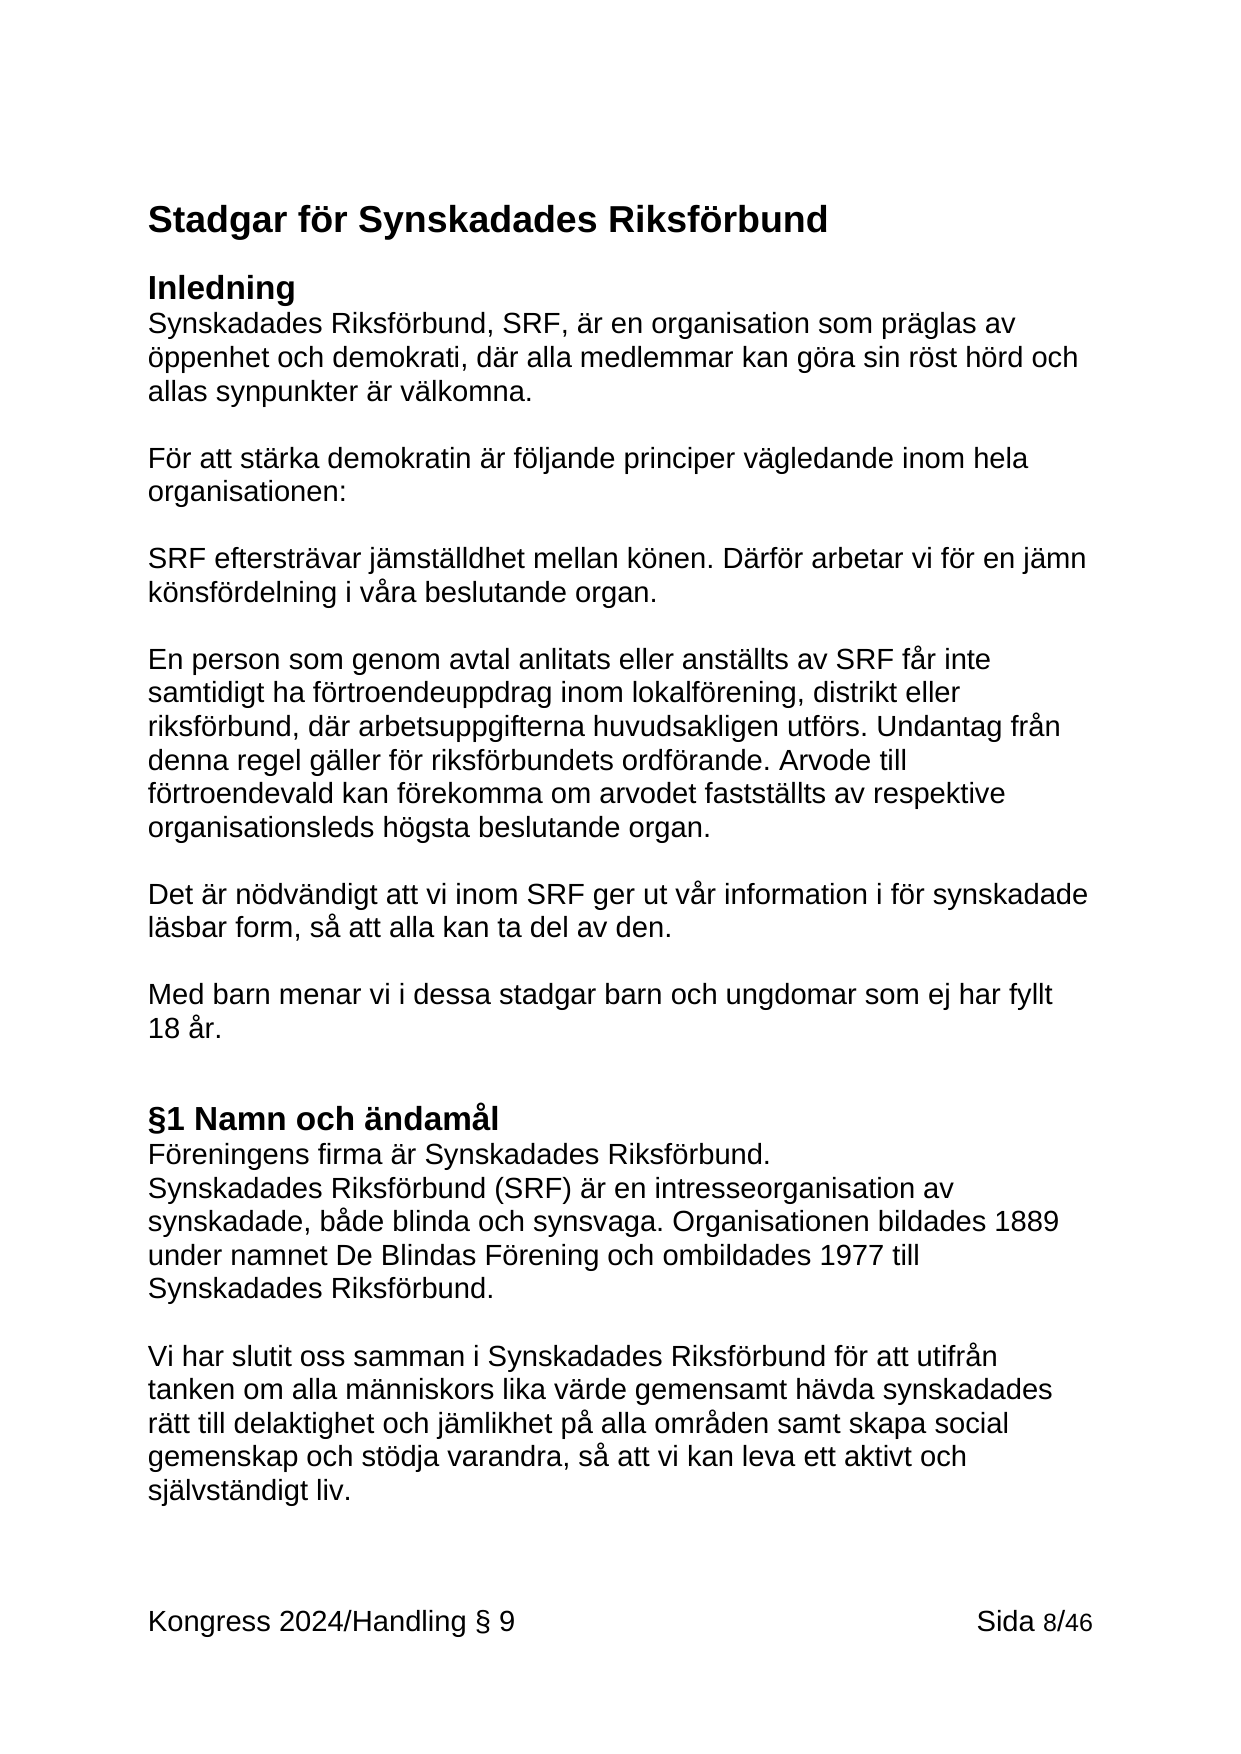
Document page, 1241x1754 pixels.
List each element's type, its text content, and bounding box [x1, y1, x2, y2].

text Synskadades Riksförbund, SRF, är en organisation som präglas av öppenhet och demokrati, där alla medlemmar kan göra sin röst hörd och allas synpunkter är välkomna. [148, 307, 1092, 407]
text För att stärka demokratin är följande principer vägledande inom hela organisationen: [148, 441, 1092, 508]
subtitle Stadgar för Synskadades Riksförbund [148, 198, 1092, 241]
text Det är nödvändigt att vi inom SRF ger ut vår information i för synskadade läsbar form, så att alla kan ta del av den. [148, 877, 1092, 944]
text SRF eftersträvar jämställdhet mellan könen. Därför arbetar vi för en jämn könsfördelning i våra beslutande organ. [148, 541, 1092, 608]
text En person som genom avtal anlitats eller anställts av SRF får inte samtidigt ha förtroendeuppdrag inom lokalförening, distrikt eller riksförbund, där arbetsuppgifterna huvudsakligen utförs. Undantag från denna regel gäller för riksförbundets ordförande. Arvode till förtroendevald kan förekomma om arvodet fastställts av respektive organisationsleds högsta beslutande organ. [148, 642, 1092, 843]
subtitle Inledning [148, 268, 1092, 307]
text Med barn menar vi i dessa stadgar barn och ungdomar som ej har fyllt 18 år. [148, 977, 1092, 1044]
text Föreningens firma är Synskadades Riksförbund. [148, 1137, 1092, 1171]
text Vi har slutit oss samman i Synskadades Riksförbund för att utifrån tanken om alla människors lika värde gemensamt hävda synskadades rätt till delaktighet och jämlikhet på alla områden samt skapa social gemenskap och stödja varandra, så att vi kan leva ett aktivt och självständigt liv. [148, 1338, 1092, 1506]
subtitle §1 Namn och ändamål [148, 1099, 1092, 1137]
text Synskadades Riksförbund (SRF) är en intresseorganisation av synskadade, både blinda och synsvaga. Organisationen bildades 1889 under namnet De Blindas Förening och ombildades 1977 till Synskadades Riksförbund. [148, 1171, 1092, 1305]
